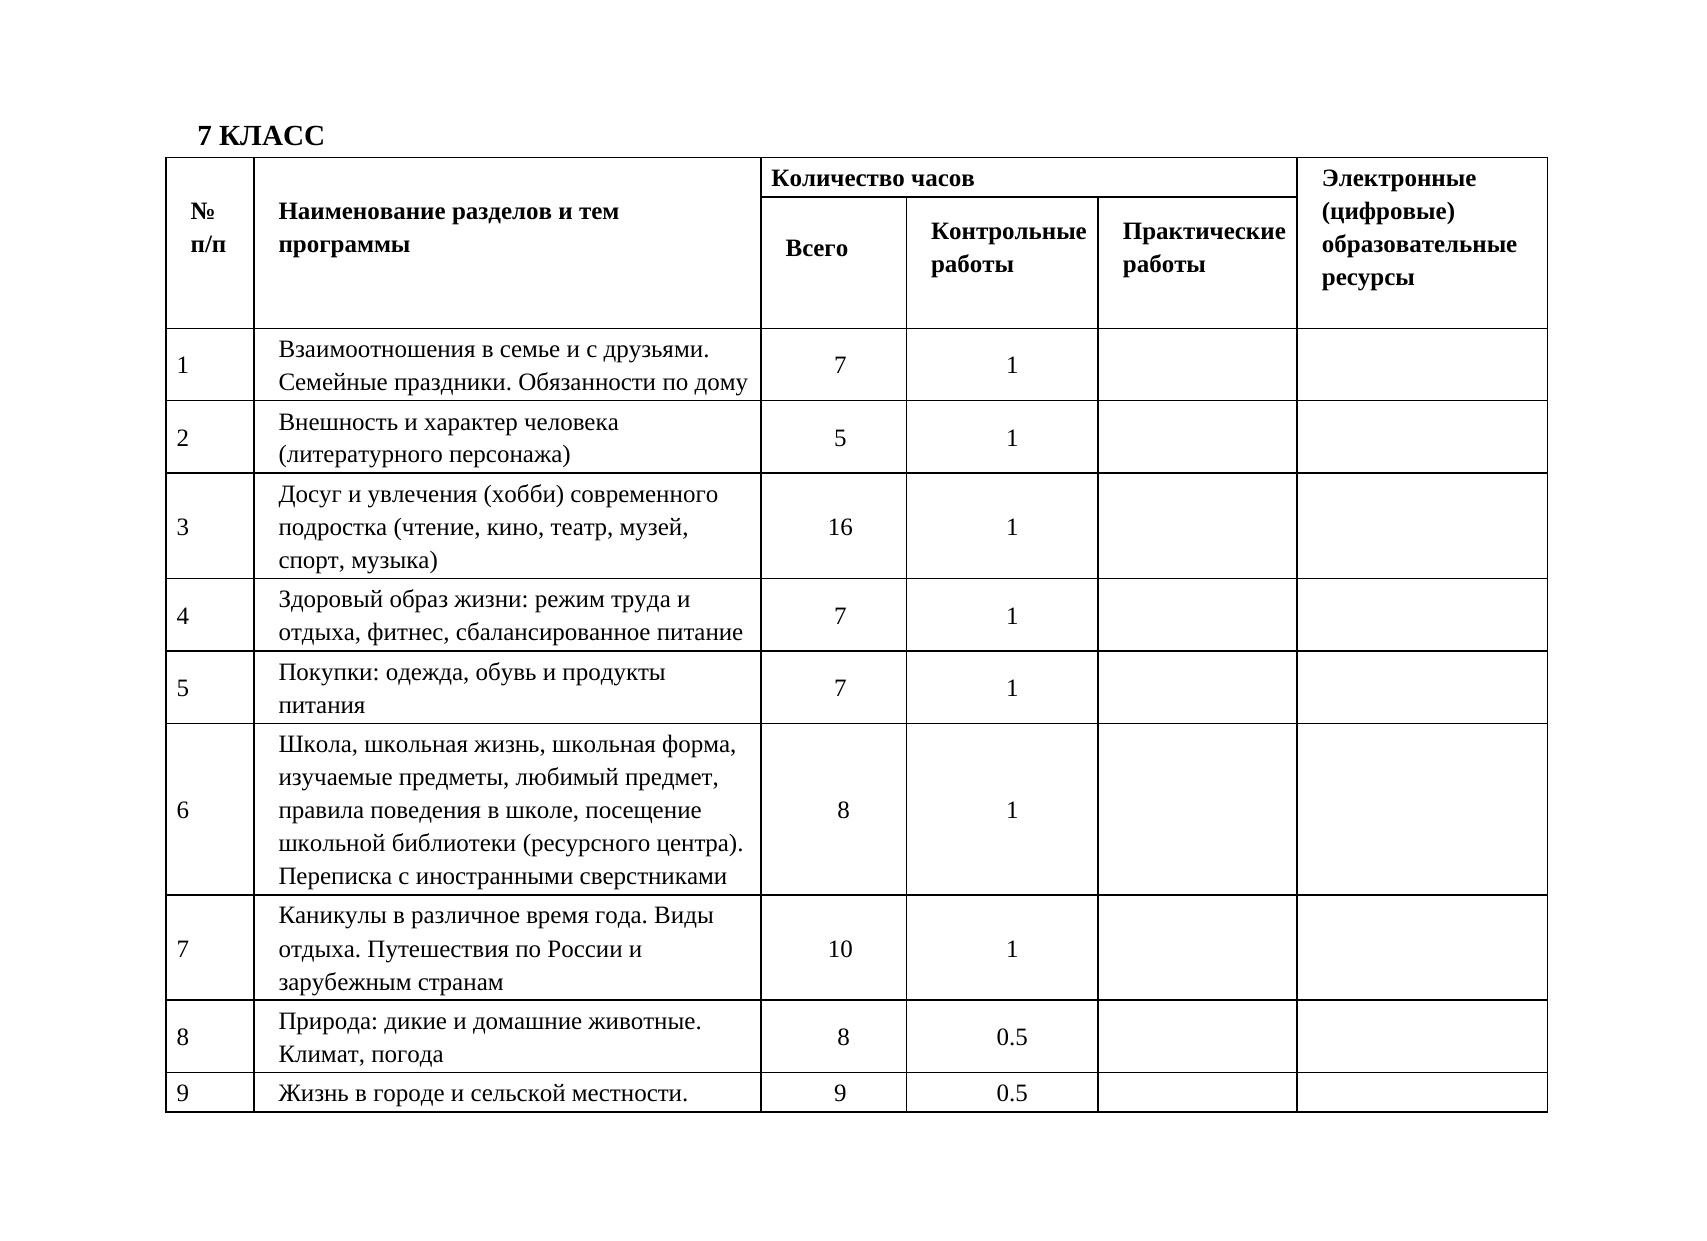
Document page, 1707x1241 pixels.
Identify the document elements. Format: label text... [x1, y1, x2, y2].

table_cell 0.5 [907, 1073, 1097, 1111]
table_header № п/п [167, 158, 253, 327]
table_cell 7 [167, 896, 253, 999]
table_cell 7 [762, 652, 906, 722]
table_cell [1298, 896, 1547, 999]
table_cell Контрольные работы [907, 198, 1097, 327]
table_cell 1 [907, 652, 1097, 722]
table_cell 1 [907, 329, 1097, 400]
table_cell [1099, 1001, 1296, 1072]
table_cell Всего [762, 198, 906, 327]
table_cell 1 [907, 474, 1097, 578]
table_cell 1 [907, 401, 1097, 472]
table_header Электронные (цифровые) образовательные ресурсы [1298, 158, 1547, 327]
table_cell [1298, 652, 1547, 722]
table_cell [1298, 329, 1547, 400]
table_cell [1099, 896, 1296, 999]
table_cell [1298, 474, 1547, 578]
table_cell 8 [762, 1001, 906, 1072]
table_cell 9 [167, 1073, 253, 1111]
table_cell 1 [907, 579, 1097, 650]
table_cell 7 [762, 579, 906, 650]
table_cell Взаимоотношения в семье и с друзьями. Семейные праздники. Обязанности по дому [255, 329, 760, 400]
table_cell 6 [167, 724, 253, 894]
table_cell 5 [167, 652, 253, 722]
table_cell 3 [167, 474, 253, 578]
table_cell Каникулы в различное время года. Виды отдыха. Путешествия по России и зарубежным странам [255, 896, 760, 999]
table_cell Покупки: одежда, обувь и продукты питания [255, 652, 760, 722]
table_cell [1298, 1073, 1547, 1111]
table_cell [1099, 724, 1296, 894]
table_cell Практические работы [1099, 198, 1296, 327]
table_cell 10 [762, 896, 906, 999]
table_cell [1099, 474, 1296, 578]
table_cell Внешность и характер человека (литературного персонажа) [255, 401, 760, 472]
table_cell 5 [762, 401, 906, 472]
table_cell [1099, 329, 1296, 400]
table_cell [1298, 1001, 1547, 1072]
table_cell 8 [167, 1001, 253, 1072]
table_cell Природа: дикие и домашние животные. Климат, погода [255, 1001, 760, 1072]
table_cell Здоровый образ жизни: режим труда и отдыха, фитнес, сбалансированное питание [255, 579, 760, 650]
table_cell Досуг и увлечения (хобби) современного подростка (чтение, кино, театр, музей, спорт, музыка) [255, 474, 760, 578]
table_cell 1 [907, 724, 1097, 894]
table_cell [1099, 579, 1296, 650]
table_cell 1 [907, 896, 1097, 999]
table_cell Школа, школьная жизнь, школьная форма, изучаемые предметы, любимый предмет, правила поведения в школе, посещение школьной библиотеки (ресурсного центра). Переписка с иностранными сверстниками [255, 724, 760, 894]
table_cell 7 [762, 329, 906, 400]
table_cell 2 [167, 401, 253, 472]
table_cell [1298, 401, 1547, 472]
table_cell 0.5 [907, 1001, 1097, 1072]
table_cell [255, 1073, 760, 1111]
table_cell 4 [167, 579, 253, 650]
table_cell [1298, 724, 1547, 894]
table_cell 16 [762, 474, 906, 578]
table_header Количество часов [762, 158, 1296, 196]
table_header Наименование разделов и тем программы [255, 158, 760, 327]
table_cell [1099, 652, 1296, 722]
table_cell 8 [762, 724, 906, 894]
text 7 КЛАСС [190, 118, 1618, 152]
table_cell [1099, 401, 1296, 472]
table_cell 9 [762, 1073, 906, 1111]
table_cell [1298, 579, 1547, 650]
table_cell 1 [167, 329, 253, 400]
table_cell [1099, 1073, 1296, 1111]
